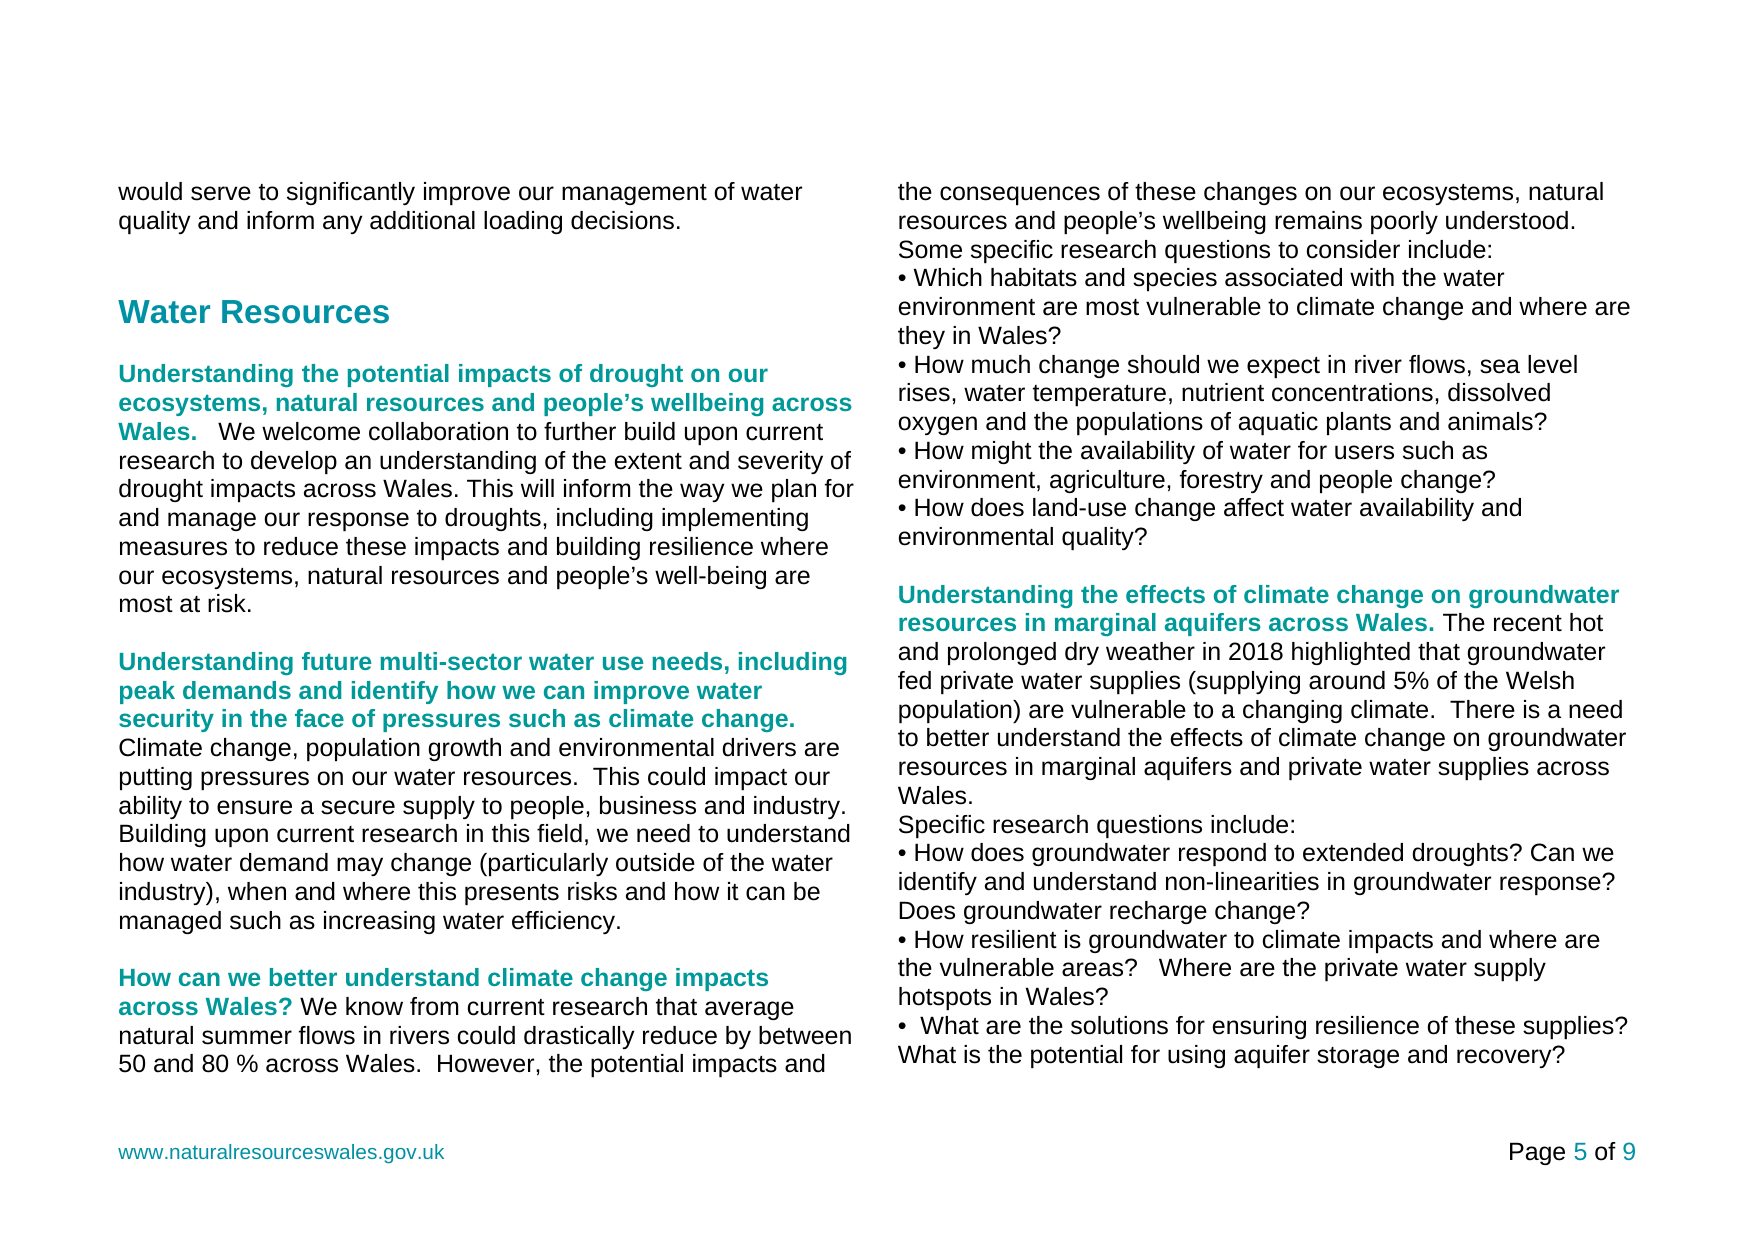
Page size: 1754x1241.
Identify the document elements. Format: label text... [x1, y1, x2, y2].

text • How much change should we expect in river flows, sea level rises, water temperature, nutrient concentrations, dissolved oxygen and the populations of aquatic plants and animals? [898, 350, 1636, 436]
text How can we better understand climate change impacts across Wales? We know from current research that average natural summer flows in rivers could drastically reduce by between 50 and 80 % across Wales. However, the potential impacts and the consequences of these changes on our ecosystems, natural resources and people’s wellbeing remains poorly understood. [898, 177, 1636, 235]
text Understanding the potential impacts of drought on our ecosystems, natural resources and people’s wellbeing across Wales. We welcome collaboration to further build upon current research to develop an understanding of the extent and severity of drought impacts across Wales. This will inform the way we plan for and manage our response to droughts, including implementing measures to reduce these impacts and building resilience where our ecosystems, natural resources and people’s well-being are most at risk. [118, 359, 856, 618]
text • How does groundwater respond to extended droughts? Can we identify and understand non-linearities in groundwater response? Does groundwater recharge change? [898, 838, 1636, 925]
text • How might the availability of water for users such as environment, agriculture, forestry and people change? [898, 436, 1636, 493]
text Some specific research questions to consider include: [898, 235, 1636, 263]
subtitle Water Resources [118, 292, 856, 331]
text • Which habitats and species associated with the water environment are most vulnerable to climate change and where are they in Wales? [898, 263, 1636, 350]
text Understanding future multi-sector water use needs, including peak demands and identify how we can improve water security in the face of pressures such as climate change. Climate change, population growth and environmental drivers are putting pressures on our water resources. This could impact our ability to ensure a secure supply to people, business and industry. Building upon current research in this field, we need to understand how water demand may change (particularly outside of the water industry), when and where this presents risks and how it can be managed such as increasing water efficiency. [118, 647, 856, 934]
text How can we better understand climate change impacts across Wales? We know from current research that average natural summer flows in rivers could drastically reduce by between 50 and 80 % across Wales. However, the potential impacts and the consequences of these changes on our ecosystems, natural resources and people’s wellbeing remains poorly understood. [118, 963, 856, 1078]
text • What are the solutions for ensuring resilience of these supplies? What is the potential for using aquifer storage and recovery? [898, 1011, 1636, 1068]
text • How does land-use change affect water availability and environmental quality? [898, 493, 1636, 551]
text Specific research questions include: [898, 810, 1636, 838]
text Understanding the effects of climate change on groundwater resources in marginal aquifers across Wales. The recent hot and prolonged dry weather in 2018 highlighted that groundwater fed private water supplies (supplying around 5% of the Welsh population) are vulnerable to a changing climate. There is a need to better understand the effects of climate change on groundwater resources in marginal aquifers and private water supplies across Wales. [898, 580, 1636, 810]
text • How resilient is groundwater to climate impacts and where are the vulnerable areas? Where are the private water supply hotspots in Wales? [898, 925, 1636, 1011]
